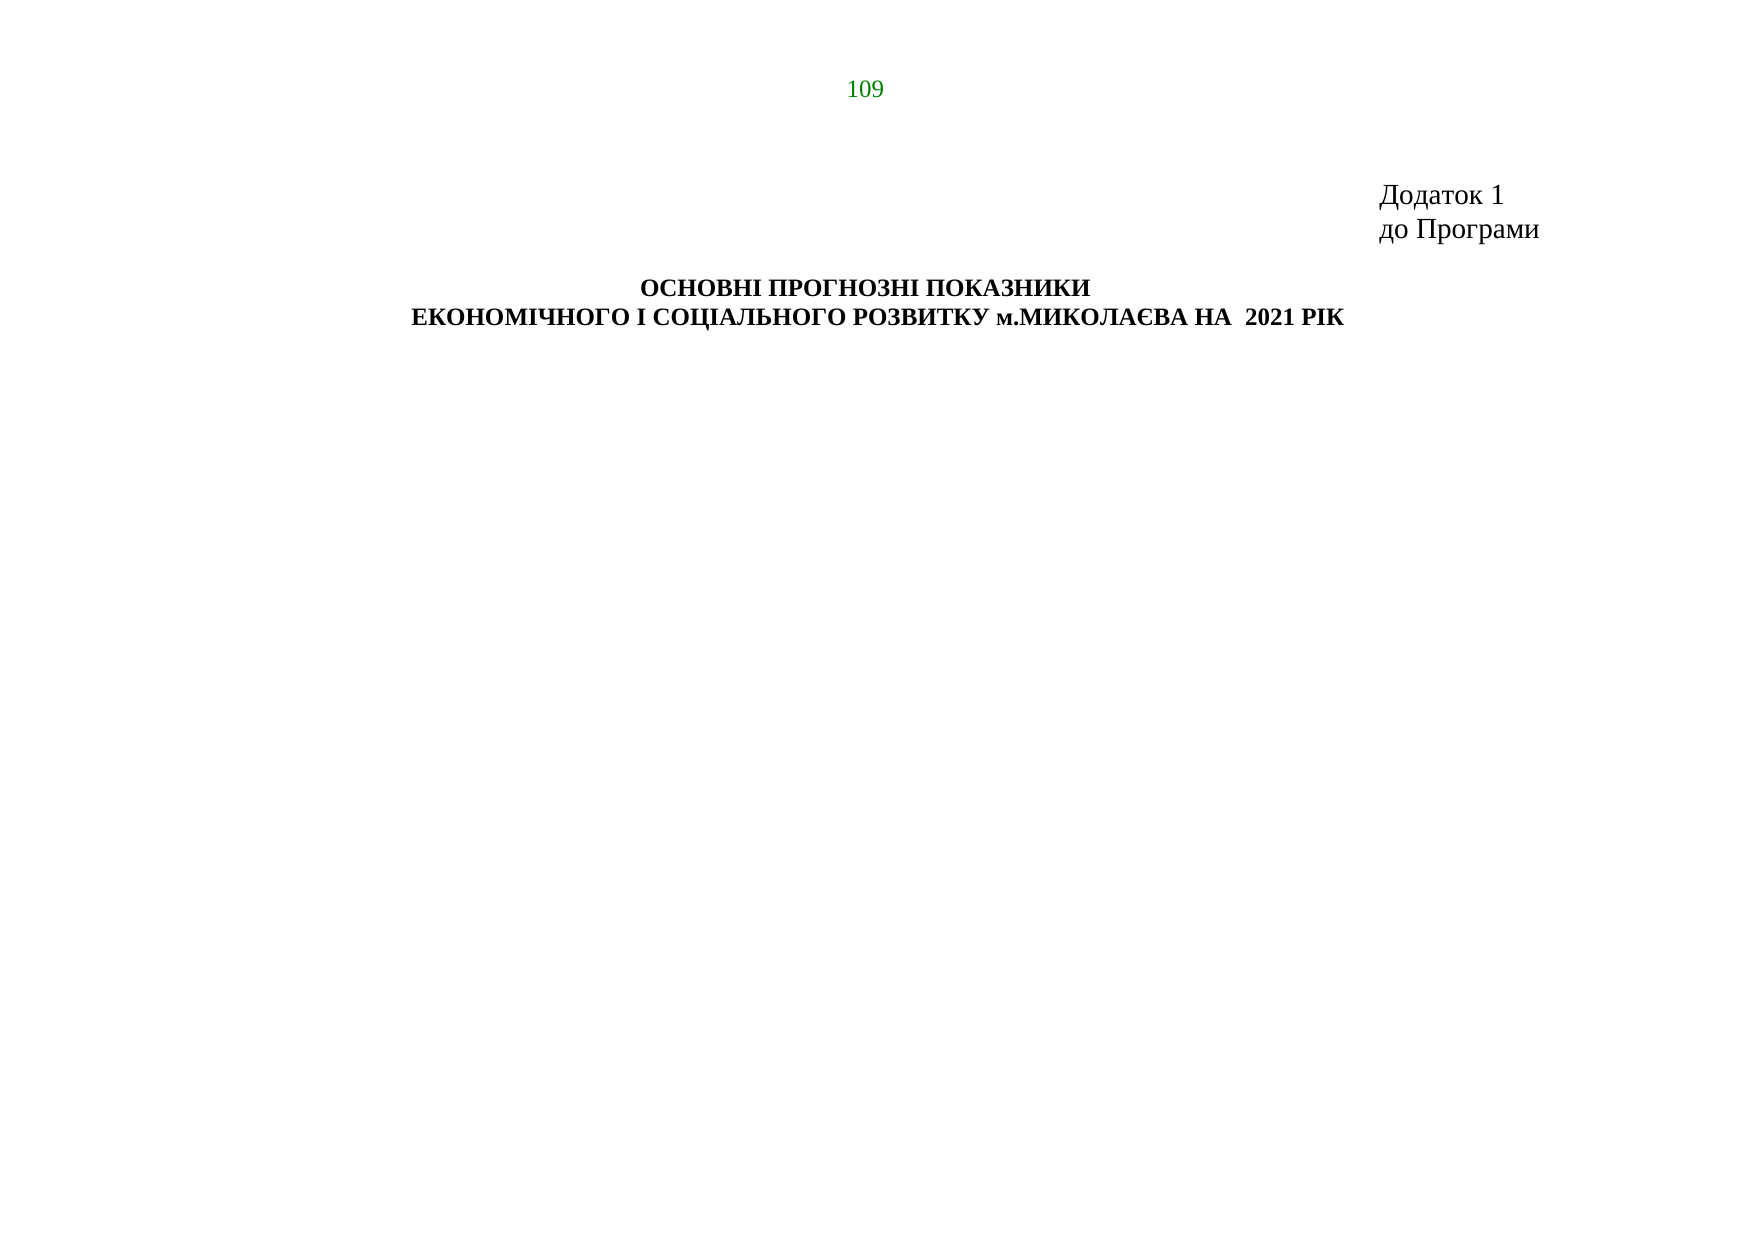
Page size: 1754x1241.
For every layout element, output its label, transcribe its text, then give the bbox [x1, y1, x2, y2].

text до Програми [94, 211, 1636, 273]
text ЕКОНОМІЧНОГО І СОЦІАЛЬНОГО РОЗВИТКУ м.МИКОЛАЄВА НА 2021 РІК [94, 302, 1636, 331]
text Додаток 1 [94, 177, 1636, 211]
text ОСНОВНІ ПРОГНОЗНІ ПОКАЗНИКИ [94, 273, 1636, 302]
